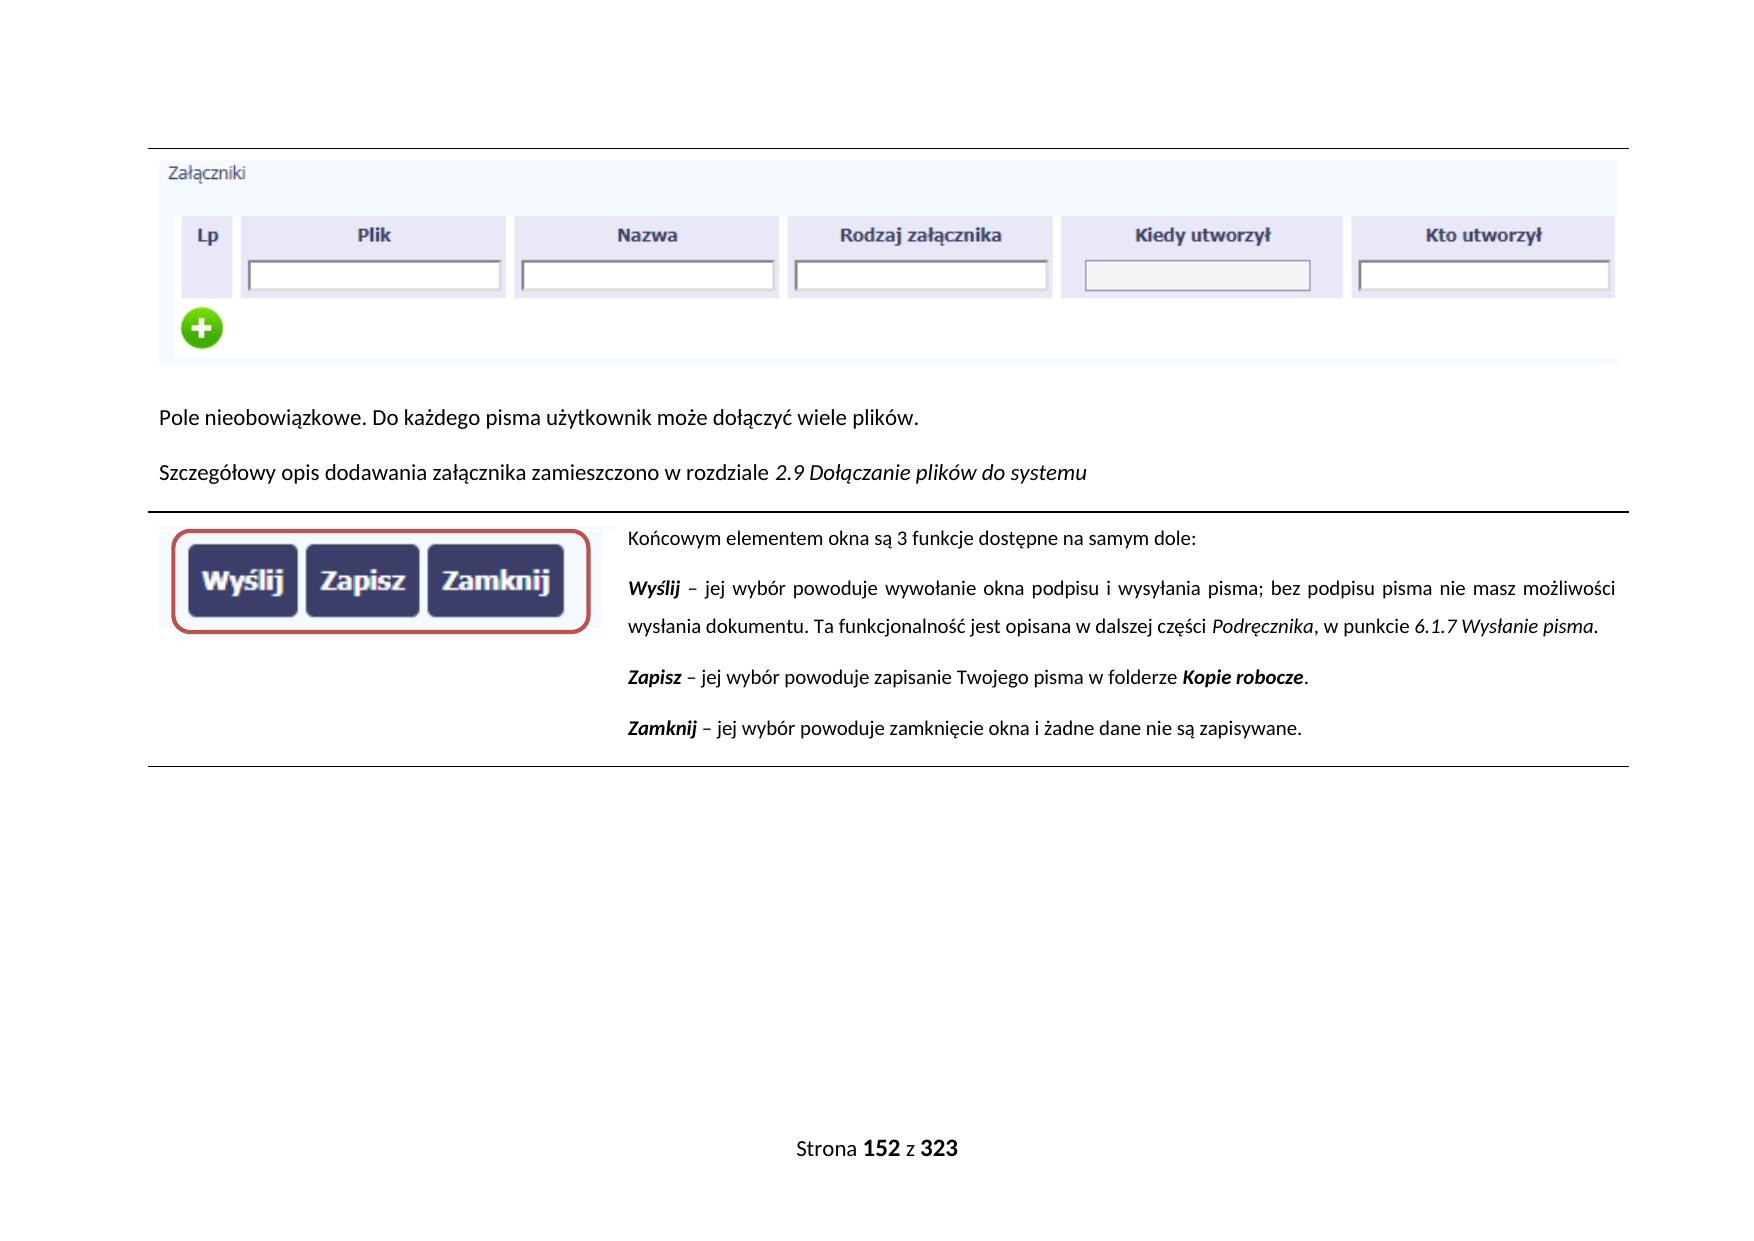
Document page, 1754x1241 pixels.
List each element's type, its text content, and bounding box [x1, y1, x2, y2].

table_cell [148, 513, 617, 766]
table_cell Pole nieobowiązkowe. Do każdego pisma użytkownik może dołączyć wiele plików. Szczegółowy opis dodawania załącznika zamieszczono w rozdziale 2.9 Dołączanie plików do systemu [148, 149, 1629, 511]
picture [158, 161, 1618, 365]
table_cell Końcowym elementem okna są 3 funkcje dostępne na samym dole: Wyślij – jej wybór powoduje wywołanie okna podpisu i wysyłania pisma; bez podpisu pisma nie masz możliwości wysłania dokumentu. Ta funkcjonalność jest opisana w dalszej części Podręcznika, w punkcie 6.1.7 Wysłanie pisma. Zapisz – jej wybór powoduje zapisanie Twojego pisma w folderze Kopie robocze. Zamknij – jej wybór powoduje zamknięcie okna i żadne dane nie są zapisywane. [617, 513, 1629, 766]
picture [158, 525, 617, 655]
